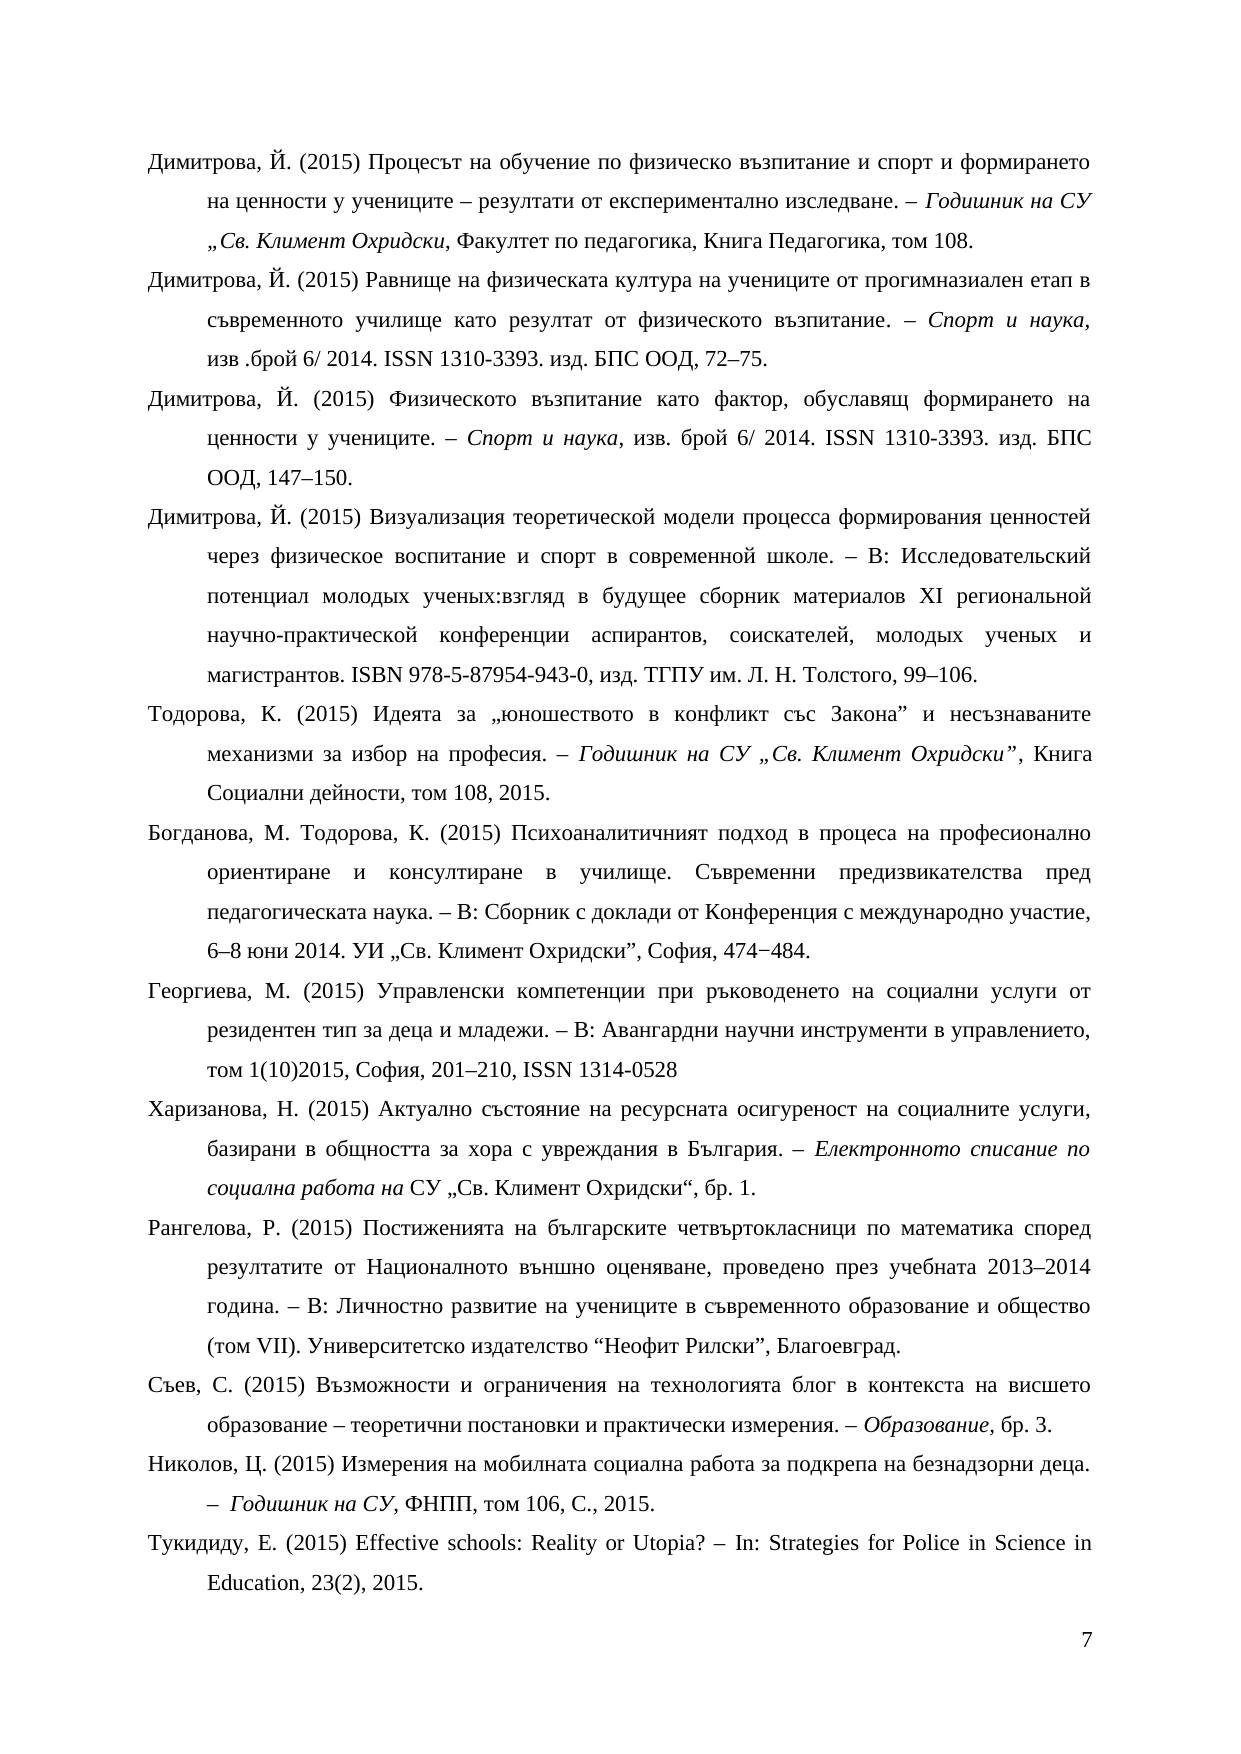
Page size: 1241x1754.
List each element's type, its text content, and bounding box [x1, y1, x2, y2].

text Рангелова, Р. (2015) Постиженията на българските четвъртокласници по математика според резултатите от Националното външно оценяване, проведено през учебната 2013–2014 година. – В: Личностно развитие на учениците в съвременното образование и общество (том VII). Университетско издателство “Неофит Рилски”, Благоевград. [148, 1214, 1092, 1358]
text Димитрова, Й. (2015) Физическото възпитание като фактор, обуславящ формирането на ценности у учениците. – Спорт и наука, изв. брой 6/ 2014. ISSN 1310-3393. изд. БПС ООД, 147–150. [148, 384, 1092, 490]
text Харизанова, Н. (2015) Актуално състояние на ресурсната осигуреност на социалните услуги, базирани в общността за хора с увреждания в България. – Електронното списание по социална работа на СУ „Св. Климент Охридски“, бр. 1. [148, 1095, 1092, 1201]
text Димитрова, Й. (2015) Процесът на обучение по физическо възпитание и спорт и формирането на ценности у учениците – резултати от експериментално изследване. – Годишник на СУ „Св. Климент Охридски, Факултет по педагогика, Книга Педагогика, том 108. [148, 148, 1092, 253]
text Тукидиду, Е. (2015) Effective schools: Reality or Utopia? – In: Strategies for Police in Science in Education, 23(2), 2015. [148, 1529, 1092, 1595]
text Димитрова, Й. (2015) Равнище на физическата култура на учениците от прогимназиален етап в съвременното училище като резултат от физическото възпитание. – Спорт и наука, изв .брой 6/ 2014. ISSN 1310-3393. изд. БПС ООД, 72–75. [148, 266, 1092, 371]
text Съев, С. (2015) Възможности и ограничения на технологията блог в контекста на висшето образование – теоретични постановки и практически измерения. – Образование, бр. 3. [148, 1372, 1092, 1437]
text Богданова, М. Тодорова, К. (2015) Психоаналитичният подход в процеса на професионално ориентиране и консултиране в училище. Съвременни предизвикателства пред педагогическата наука. – В: Сборник с доклади от Конференция с международно участие, 6–8 юни 2014. УИ „Св. Климент Охридски”, София, 474−484. [148, 819, 1092, 964]
text Николов, Ц. (2015) Измерения на мобилната социална работа за подкрепа на безнадзорни деца. – Годишник на СУ, ФНПП, том 106, С., 2015. [148, 1451, 1092, 1516]
text Георгиева, М. (2015) Управленски компетенции при ръководенето на социални услуги от резидентен тип за деца и младежи. – В: Авангардни научни инструменти в управлението, том 1(10)2015, София, 201–210, ISSN 1314-0528 [148, 977, 1092, 1082]
text Тодорова, К. (2015) Идеята за „юношеството в конфликт със Закона” и несъзнаваните механизми за избор на професия. – Годишник на СУ „Св. Климент Охридски”, Книга Социални дейности, том 108, 2015. [148, 700, 1092, 806]
text Димитрова, Й. (2015) Визуализация теоретической модели процесса формирования ценностей через физическое воспитание и спорт в современной школе. – В: Исследовательский потенциал молодых ученых:взгляд в будущее сборник материалов ХI региональной научно-практической конференции аспирантов, соискателей, молодых ученых и магистрантов. ISBN 978‐5‐87954‐943‐0, изд. ТГПУ им. Л. Н. Толстого, 99–106. [148, 503, 1092, 687]
